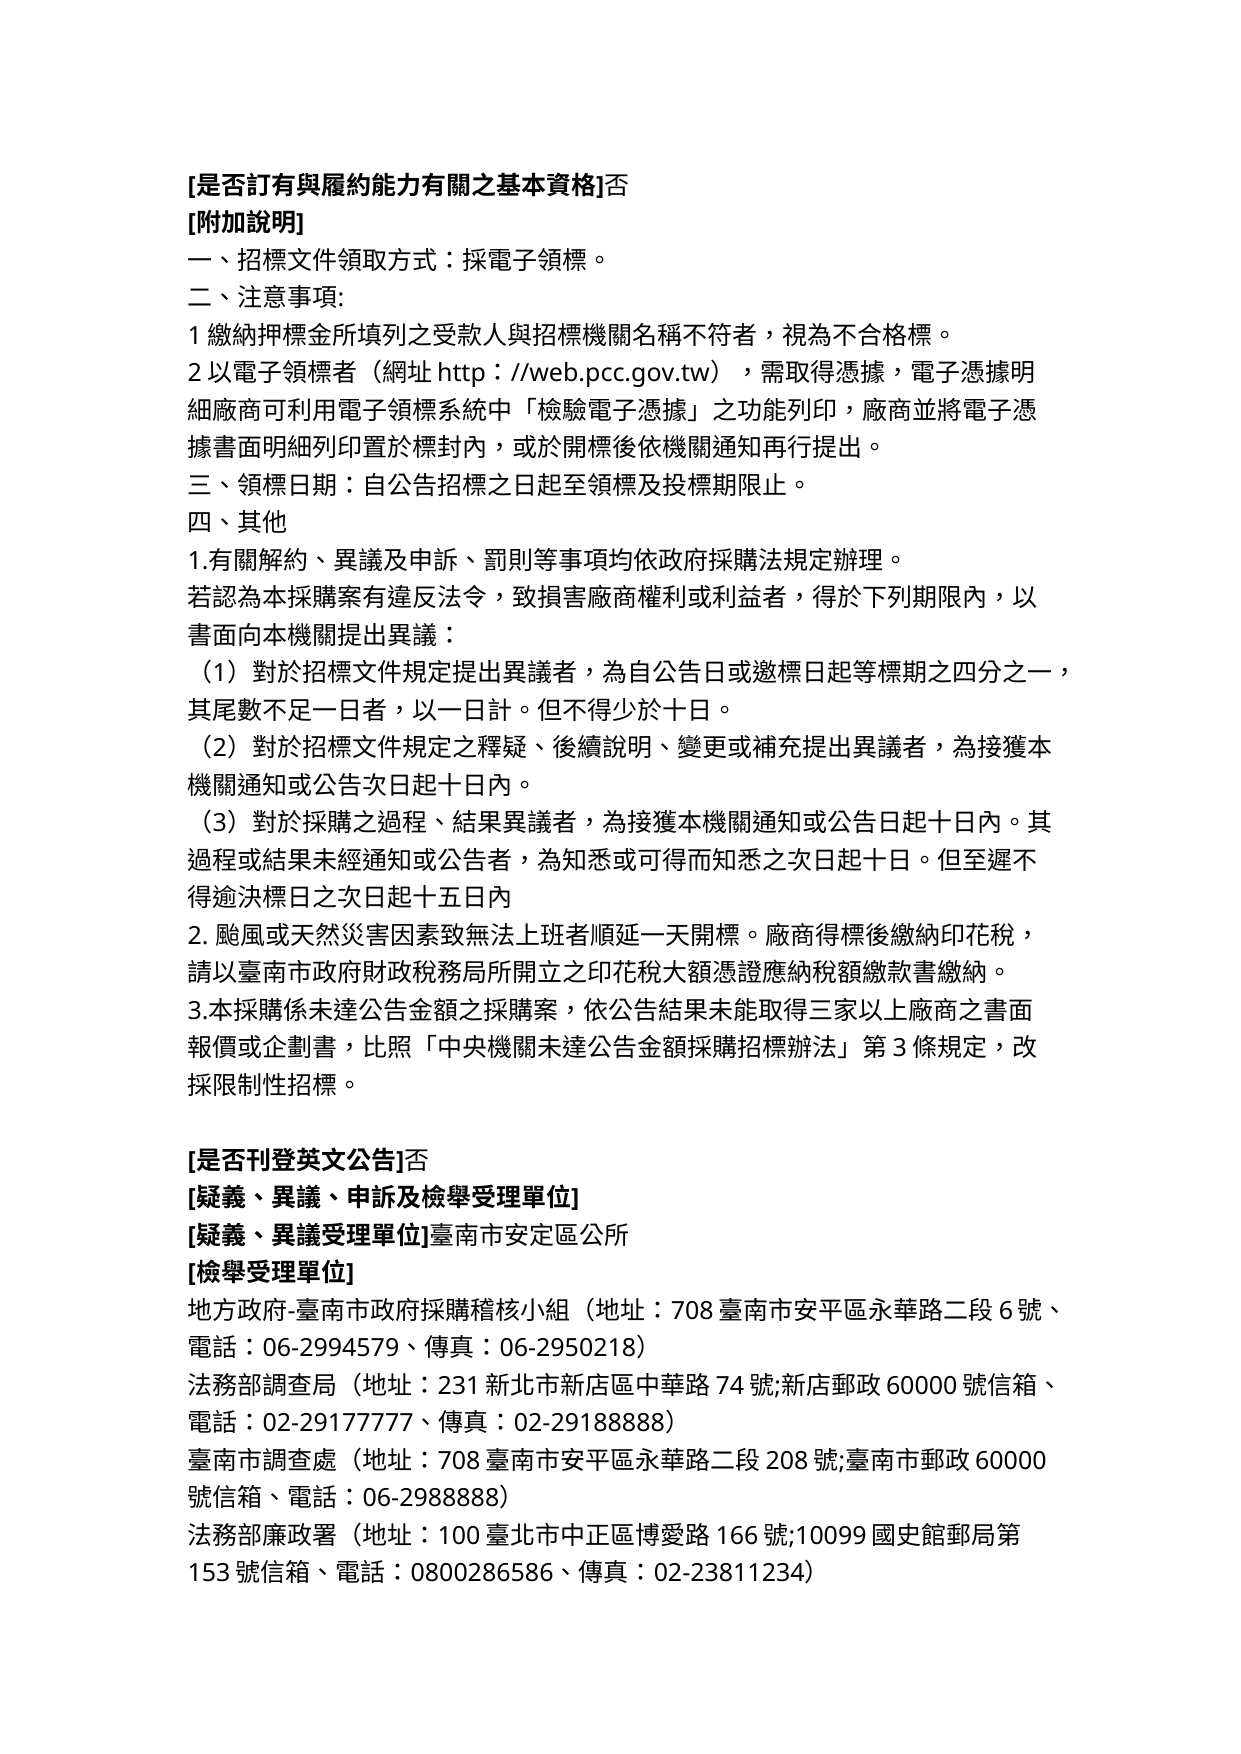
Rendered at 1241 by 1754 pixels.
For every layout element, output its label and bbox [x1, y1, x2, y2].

text [187, 164, 1053, 1589]
